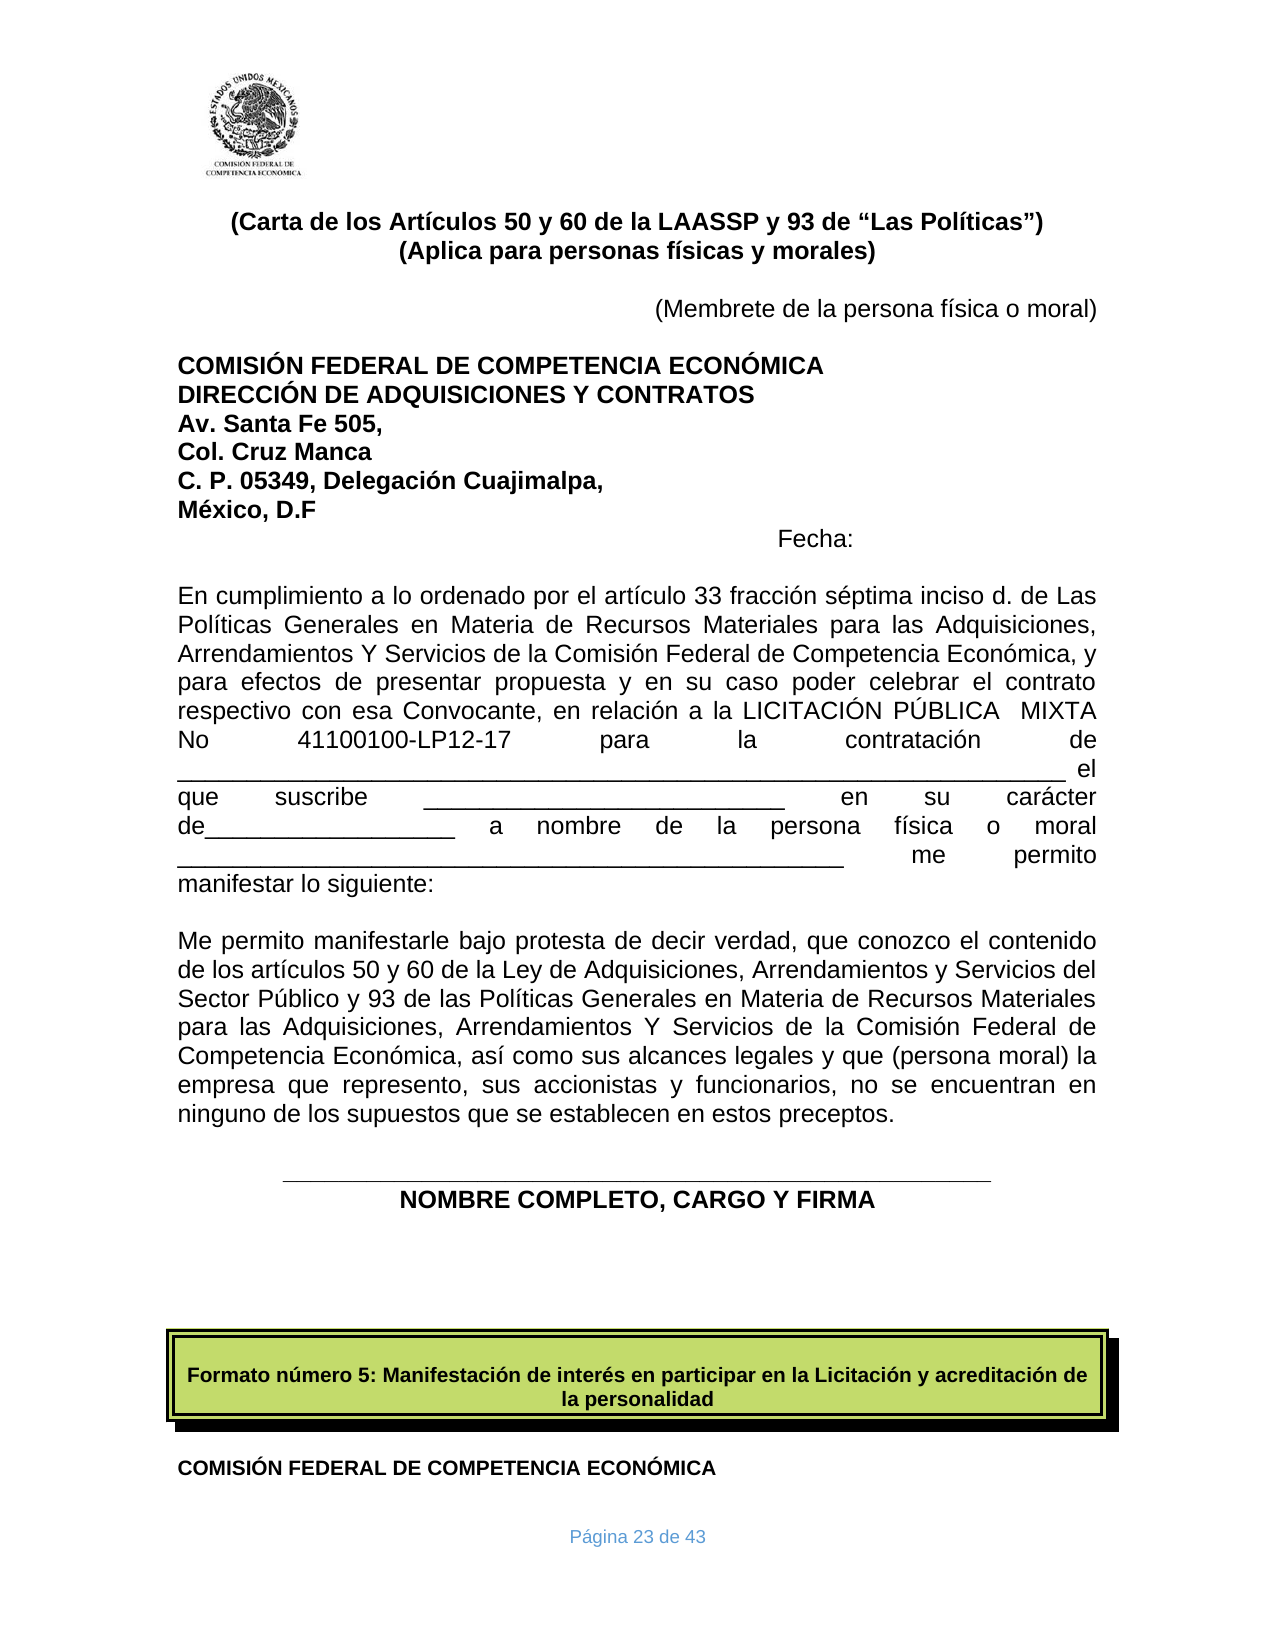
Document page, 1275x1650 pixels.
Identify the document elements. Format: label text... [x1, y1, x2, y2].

text (Aplica para personas físicas y morales) [177, 236, 1098, 265]
text Formato número 5: Manifestación de interés en participar en la Licitación y acreditación de la personalidad [169, 1332, 1106, 1419]
text Me permito manifestarle bajo protesta de decir verdad, que conozco el contenido de los artículos 50 y 60 de la Ley de Adquisiciones, Arrendamientos y Servicios del Sector Público y 93 de las Políticas Generales en Materia de Recursos Materiales para las Adquisiciones, Arrendamientos Y Servicios de la Comisión Federal de Competencia Económica, así como sus alcances legales y que (persona moral) la empresa que represento, sus accionistas y funcionarios, no se encuentran en ninguno de los supuestos que se establecen en estos preceptos. [177, 926, 1098, 1127]
text (Carta de los Artículos 50 y 60 de la LAASSP y 93 de “Las Políticas”) [177, 207, 1098, 236]
text Col. Cruz Manca [177, 437, 1098, 466]
text ___________________________________________________ [177, 1156, 1098, 1185]
text C. P. 05349, Delegación Cuajimalpa, [177, 466, 1098, 495]
text COMISIÓN FEDERAL DE COMPETENCIA ECONÓMICA [177, 1456, 1098, 1479]
text Av. Santa Fe 505, [177, 408, 1098, 437]
text COMISIÓN FEDERAL DE COMPETENCIA ECONÓMICA [177, 351, 1098, 380]
text México, D.F [177, 495, 1098, 523]
picture [188, 73, 322, 179]
text En cumplimiento a lo ordenado por el artículo 33 fracción séptima inciso d. de Las Políticas Generales en Materia de Recursos Materiales para las Adquisiciones, Arrendamientos Y Servicios de la Comisión Federal de Competencia Económica, y para efectos de presentar propuesta y en su caso poder celebrar el contrato respectivo con esa Convocante, en relación a la LICITACIÓN PÚBLICA MIXTA No 41100100-LP12-17 para la contratación de ________________________________________________________________ el que suscribe __________________________ en su carácter de__________________ a nombre de la persona física o moral ________________________________________________ me permito manifestar lo siguiente: [177, 581, 1098, 897]
text DIRECCIÓN DE ADQUISICIONES Y CONTRATOS [177, 380, 1098, 408]
text (Membrete de la persona física o moral) [177, 293, 1098, 322]
text NOMBRE COMPLETO, CARGO Y FIRMA [177, 1185, 1098, 1213]
text Fecha: [777, 523, 1098, 552]
